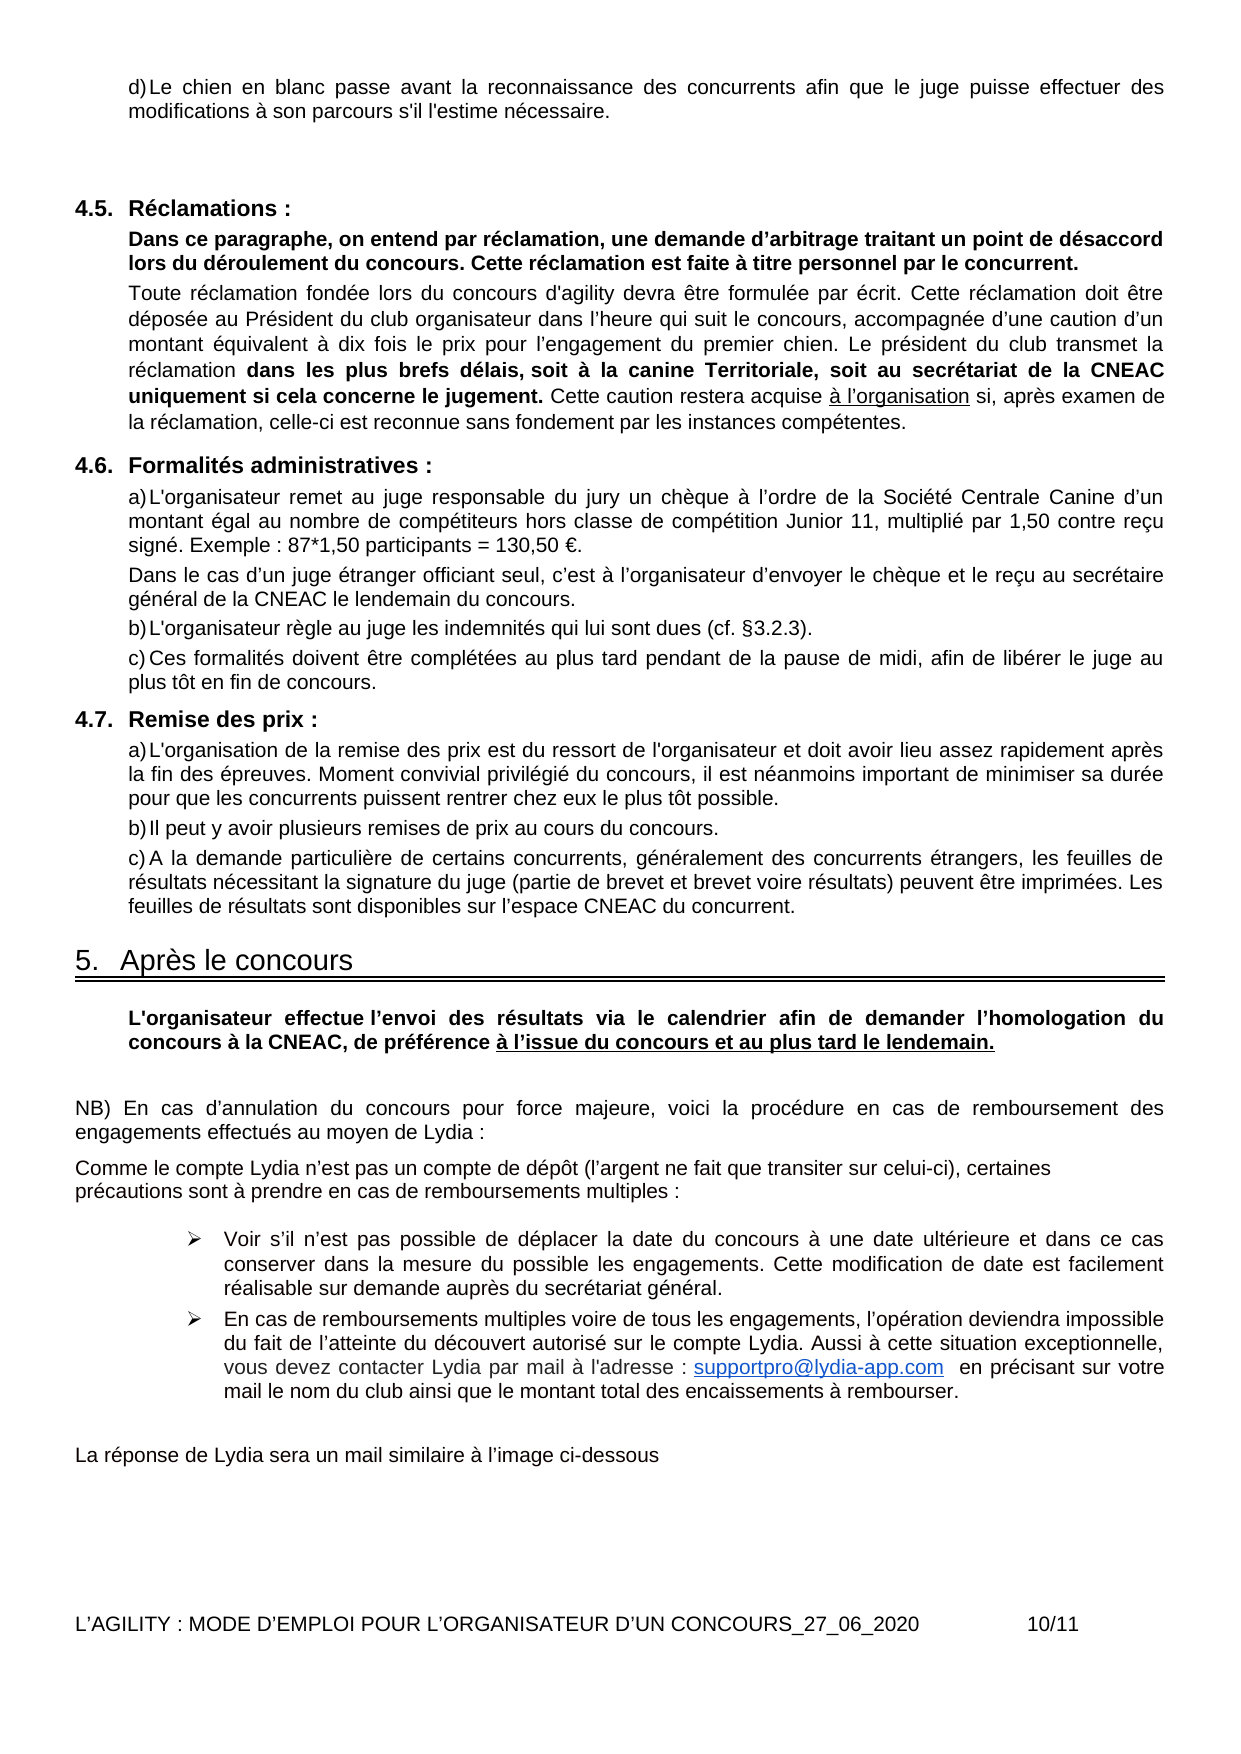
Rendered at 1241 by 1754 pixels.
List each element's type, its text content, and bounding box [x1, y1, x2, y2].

subtitle L'organisateur remet au juge responsable du jury un chèque à l’ordre de la Société Centrale Canine d’un montant égal au nombre de compétiteurs hors classe de compétition Junior 11, multiplié par 1,50 contre reçu signé. Exemple : 87*1,50 participants = 130,50 €. [128, 484, 1165, 556]
subtitle Le chien en blanc passe avant la reconnaissance des concurrents afin que le juge puisse effectuer des modifications à son parcours s'il l'estime nécessaire. [128, 75, 1165, 123]
text Dans ce paragraphe, on entend par réclamation, une demande d’arbitrage traitant un point de désaccord lors du déroulement du concours. Cette réclamation est faite à titre personnel par le concurrent. [128, 227, 1165, 275]
list En cas de remboursements multiples voire de tous les engagements, l’opération deviendra impossible du fait de l’atteinte du découvert autorisé sur le compte Lydia. Aussi à cette situation exceptionnelle, vous devez contacter Lydia par mail à l'adresse : supportpro@lydia-app.com en précisant sur votre mail le nom du club ainsi que le montant total des encaissements à rembourser. [186, 1307, 1165, 1403]
text La réponse de Lydia sera un mail similaire à l’image ci-dessous [75, 1443, 1165, 1467]
subtitle Remise des prix : [75, 706, 1165, 732]
subtitle L'organisation de la remise des prix est du ressort de l'organisateur et doit avoir lieu assez rapidement après la fin des épreuves. Moment convivial privilégié du concours, il est néanmoins important de minimiser sa durée pour que les concurrents puissent rentrer chez eux le plus tôt possible. [128, 738, 1165, 810]
subtitle Formalités administratives : [75, 452, 1165, 479]
subtitle Réclamations : [75, 194, 1165, 221]
text Comme le compte Lydia n’est pas un compte de dépôt (l’argent ne fait que transiter sur celui-ci), certaines précautions sont à prendre en cas de remboursements multiples : [75, 1155, 1165, 1203]
subtitle A la demande particulière de certains concurrents, généralement des concurrents étrangers, les feuilles de résultats nécessitant la signature du juge (partie de brevet et brevet voire résultats) peuvent être imprimées. Les feuilles de résultats sont disponibles sur l’espace CNEAC du concurrent. [128, 846, 1165, 918]
subtitle Il peut y avoir plusieurs remises de prix au cours du concours. [128, 816, 1165, 840]
subtitle L'organisateur effectue l’envoi des résultats via le calendrier afin de demander l’homologation du concours à la CNEAC, de préférence à l’issue du concours et au plus tard le lendemain. [128, 1006, 1165, 1054]
text Toute réclamation fondée lors du concours d'agility devra être formulée par écrit. Cette réclamation doit être déposée au Président du club organisateur dans l’heure qui suit le concours, accompagnée d’une caution d’un montant équivalent à dix fois le prix pour l’engagement du premier chien. Le président du club transmet la réclamation dans les plus brefs délais, soit à la canine Territoriale, soit au secrétariat de la CNEAC uniquement si cela concerne le jugement. Cette caution restera acquise à l’organisation si, après examen de la réclamation, celle-ci est reconnue sans fondement par les instances compétentes. [128, 281, 1165, 434]
subtitle L'organisateur règle au juge les indemnités qui lui sont dues (cf. §3.2.3). [128, 616, 1165, 640]
text Dans le cas d’un juge étranger officiant seul, c’est à l’organisateur d’envoyer le chèque et le reçu au secrétaire général de la CNEAC le lendemain du concours. [128, 562, 1165, 610]
list Voir s’il n’est pas possible de déplacer la date du concours à une date ultérieure et dans ce cas conserver dans la mesure du possible les engagements. Cette modification de date est facilement réalisable sur demande auprès du secrétariat général. [186, 1227, 1165, 1299]
subtitle Après le concours [75, 943, 1165, 976]
text NB) En cas d’annulation du concours pour force majeure, voici la procédure en cas de remboursement des engagements effectués au moyen de Lydia : [75, 1096, 1165, 1144]
subtitle Ces formalités doivent être complétées au plus tard pendant de la pause de midi, afin de libérer le juge au plus tôt en fin de concours. [128, 646, 1165, 694]
